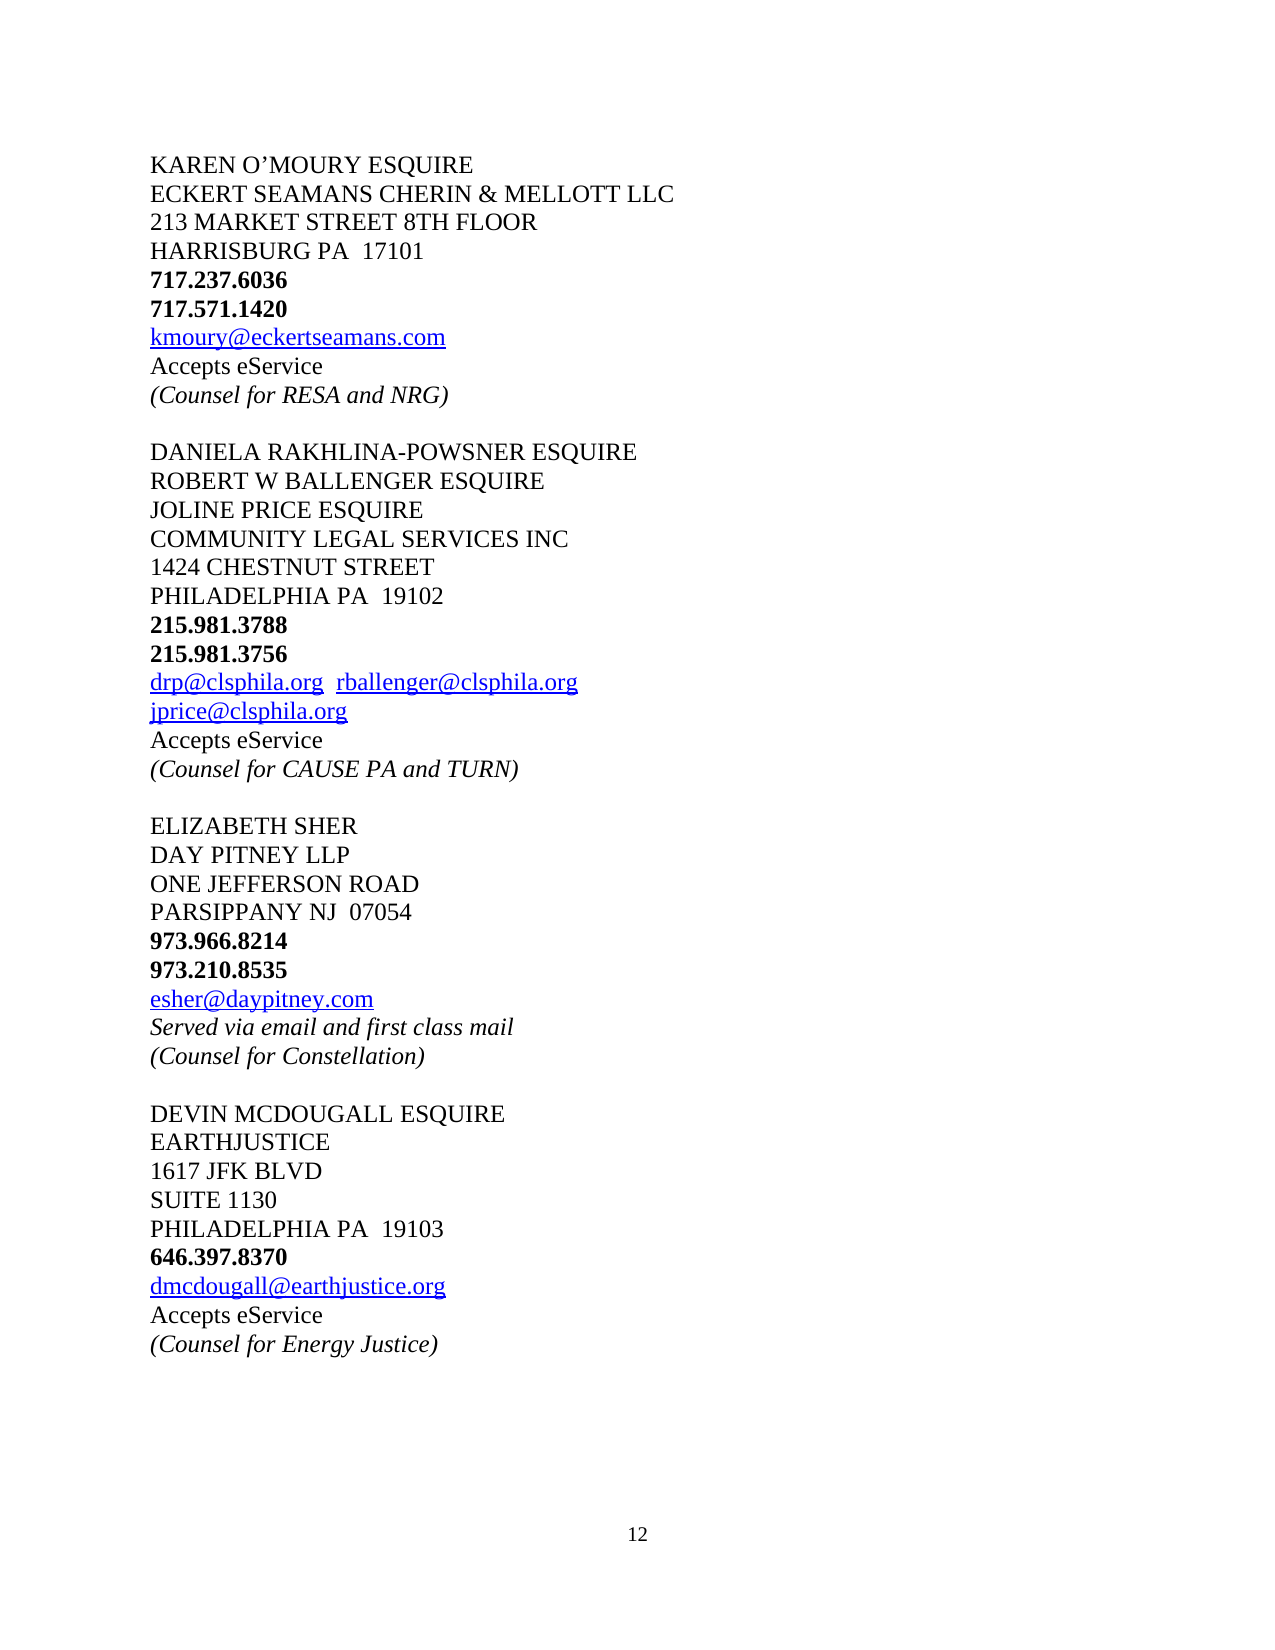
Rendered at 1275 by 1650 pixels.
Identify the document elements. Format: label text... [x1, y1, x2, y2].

text kmoury@eckertseamans.com [150, 322, 1125, 351]
text DAY PITNEY LLP [150, 840, 1125, 869]
text 973.210.8535 [150, 955, 1125, 984]
text 1617 JFK BLVD [150, 1156, 1125, 1185]
text DEVIN MCDOUGALL ESQUIRE [150, 1099, 1125, 1127]
text PHILADELPHIA PA 19103 [150, 1214, 1125, 1242]
text (Counsel for RESA and NRG) [150, 380, 1125, 409]
text DANIELA RAKHLINA-POWSNER ESQUIRE [150, 437, 1125, 466]
text jprice@clsphila.org [150, 696, 1125, 725]
text COMMUNITY LEGAL SERVICES INC [150, 524, 1125, 552]
text SUITE 1130 [150, 1185, 1125, 1214]
text EARTHJUSTICE [150, 1127, 1125, 1156]
text PARSIPPANY NJ 07054 [150, 897, 1125, 926]
text drp@clsphila.org rballenger@clsphila.org [150, 667, 1125, 696]
text Accepts eService [150, 351, 1125, 380]
text 215.981.3788 [150, 610, 1125, 639]
text Accepts eService [150, 725, 1125, 754]
text Accepts eService [150, 1300, 1125, 1329]
text ROBERT W BALLENGER ESQUIRE [150, 466, 1125, 495]
text HARRISBURG PA 17101 [150, 236, 1125, 265]
text 646.397.8370 [150, 1242, 1125, 1271]
text 215.981.3756 [150, 639, 1125, 667]
text 717.237.6036 [150, 265, 1125, 294]
text Served via email and first class mail [150, 1012, 1125, 1041]
text (Counsel for Energy Justice) [150, 1329, 1125, 1357]
text 1424 CHESTNUT STREET [150, 552, 1125, 581]
text ELIZABETH SHER [150, 811, 1125, 840]
text PHILADELPHIA PA 19102 [150, 581, 1125, 610]
text (Counsel for Constellation) [150, 1041, 1125, 1070]
text esher@daypitney.com [150, 984, 1125, 1012]
text (Counsel for CAUSE PA and TURN) [150, 754, 1125, 782]
text 717.571.1420 [150, 294, 1125, 322]
text 973.966.8214 [150, 926, 1125, 955]
text ONE JEFFERSON ROAD [150, 869, 1125, 897]
text KAREN O’MOURY ESQUIRE [150, 150, 1125, 179]
text 213 MARKET STREET 8TH FLOOR [150, 207, 1125, 236]
text dmcdougall@earthjustice.org [150, 1271, 1125, 1300]
text ECKERT SEAMANS CHERIN & MELLOTT LLC [150, 179, 1125, 207]
text JOLINE PRICE ESQUIRE [150, 495, 1125, 524]
